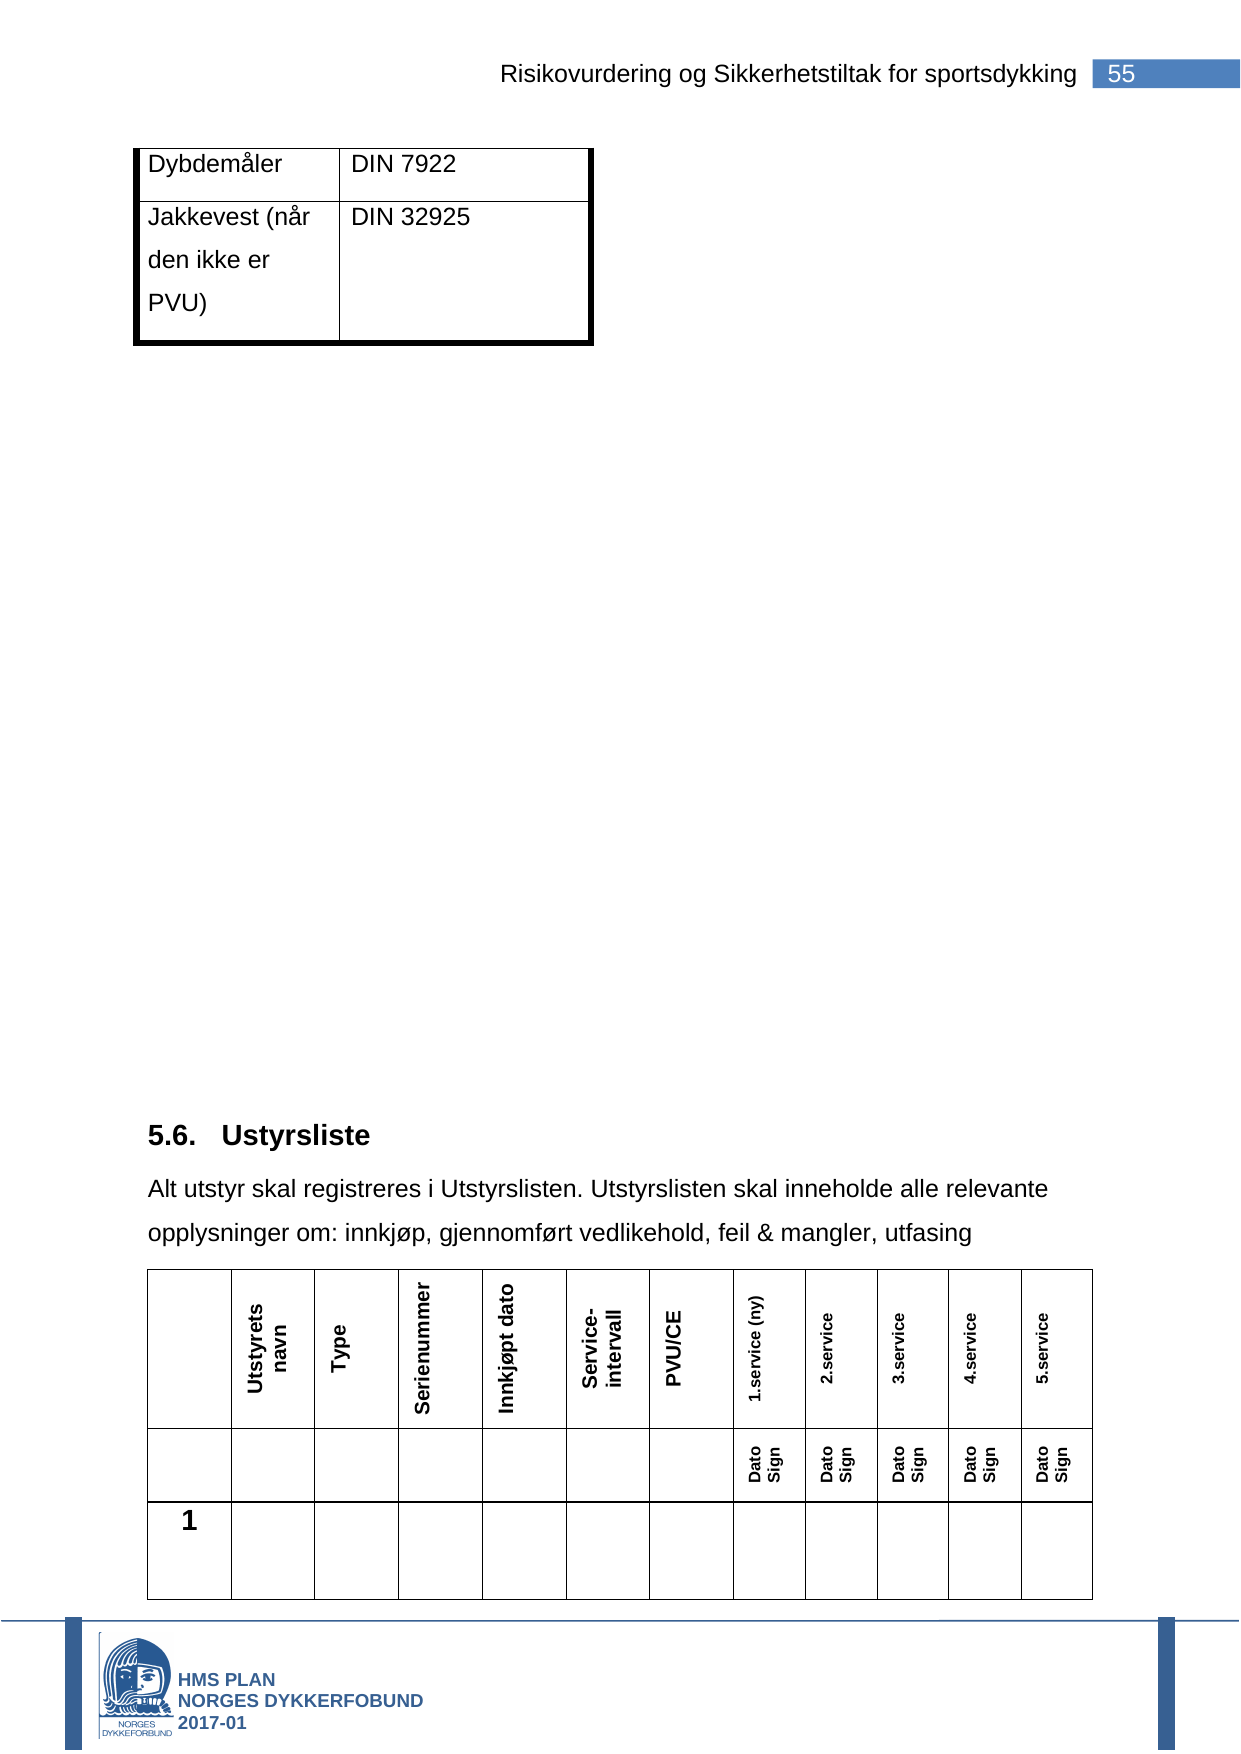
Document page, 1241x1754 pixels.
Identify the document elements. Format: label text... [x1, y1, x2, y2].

table_cell DIN 7922 [340, 149, 588, 201]
table_header [148, 1270, 231, 1428]
table_cell Dato Sign [734, 1429, 805, 1501]
table_cell Dybdemåler [140, 149, 339, 201]
table_header 5.service [1022, 1270, 1092, 1428]
table_cell Jakkevest (når den ikke er PVU) [140, 202, 339, 340]
table_cell Dato Sign [806, 1429, 877, 1501]
table_cell [148, 1429, 231, 1501]
table_cell [806, 1503, 877, 1598]
table_cell [399, 1429, 482, 1501]
table_cell [650, 1429, 733, 1501]
table_cell [232, 1503, 314, 1598]
text Alt utstyr skal registreres i Utstyrslisten. Utstyrslisten skal inneholde alle relevante opplysninger om: innkjøp, gjennomført vedlikehold, feil & mangler, utfasing [148, 1174, 1093, 1246]
table_header 3.service [878, 1270, 948, 1428]
table_header PVU/CE [650, 1270, 733, 1428]
table_cell DIN 32925 [340, 202, 588, 340]
table_header Utstyrets navn [232, 1270, 314, 1428]
table_header 4.service [949, 1270, 1021, 1428]
table_cell 1 [148, 1503, 231, 1598]
table_header Serienummer [399, 1270, 482, 1428]
table_cell [232, 1429, 314, 1501]
table_cell [650, 1503, 733, 1598]
table_cell Dato Sign [878, 1429, 948, 1501]
table_cell [399, 1503, 482, 1598]
table_cell Dato Sign [949, 1429, 1021, 1501]
table_cell [315, 1503, 398, 1598]
table_cell [315, 1429, 398, 1501]
table_cell [878, 1503, 948, 1598]
table_cell [567, 1503, 649, 1598]
table_cell [734, 1503, 805, 1598]
table_cell [567, 1429, 649, 1501]
table_cell Dato Sign [1022, 1429, 1092, 1501]
table_cell [1022, 1503, 1092, 1598]
table_header 2.service [806, 1270, 877, 1428]
table_header Type [315, 1270, 398, 1428]
table_header Innkjøpt dato [483, 1270, 566, 1428]
subtitle Ustyrsliste [148, 1118, 1093, 1151]
table_header 1.service (ny) [734, 1270, 805, 1428]
table_cell [949, 1503, 1021, 1598]
table_cell [483, 1503, 566, 1598]
table_header Service- intervall [567, 1270, 649, 1428]
table_cell [483, 1429, 566, 1501]
